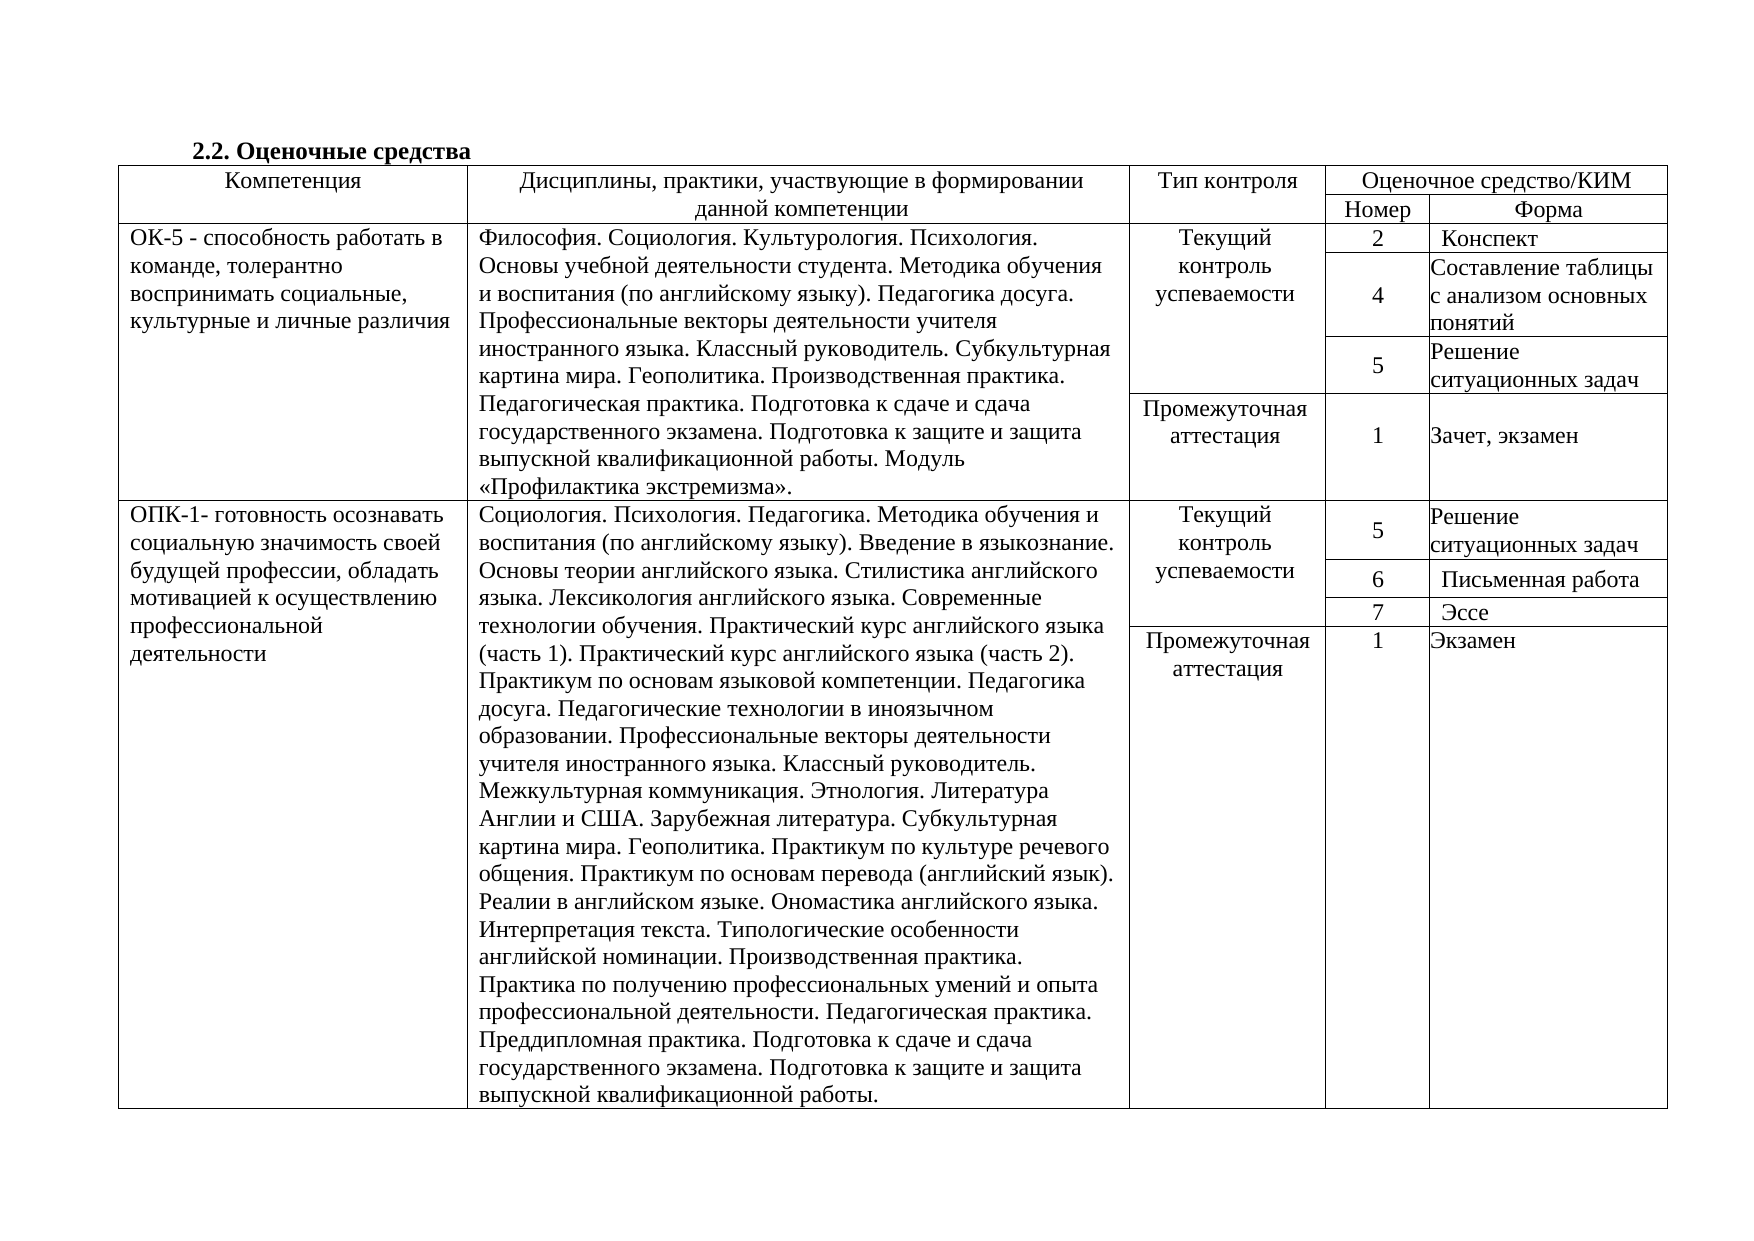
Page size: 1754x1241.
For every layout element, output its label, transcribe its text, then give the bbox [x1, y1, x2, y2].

table_header Тип контроля [1130, 166, 1325, 222]
table_cell Промежуточная аттестация [1130, 627, 1325, 1108]
table_cell Текущий контроль успеваемости [1130, 224, 1325, 392]
table_cell Составление таблицы с анализом основных понятий [1430, 253, 1667, 336]
table_cell 2 [1326, 224, 1429, 252]
table_header Оценочное средство/КИМ [1326, 166, 1667, 194]
table_header Дисциплины, практики, участвующие в формировании данной компетенции [468, 166, 1129, 222]
table_cell ОПК-1- готовность осознавать социальную значимость своей будущей профессии, обладать мотивацией к осуществлению профессиональной деятельности [119, 501, 467, 1108]
table_cell 7 [1326, 598, 1429, 626]
table_cell 1 [1326, 627, 1429, 1108]
table_cell Зачет, экзамен [1430, 394, 1667, 499]
table_cell 4 [1326, 253, 1429, 336]
table_cell Промежуточная аттестация [1130, 394, 1325, 499]
table_cell Конспект [1430, 224, 1667, 252]
table_cell Решение ситуационных задач [1430, 501, 1667, 559]
table_cell Философия. Социология. Культурология. Психология. Основы учебной деятельности студента. Методика обучения и воспитания (по английскому языку). Педагогика досуга. Профессиональные векторы деятельности учителя иностранного языка. Классный руководитель. Субкультурная картина мира. Геополитика. Производственная практика. Педагогическая практика. Подготовка к сдаче и сдача государственного экзамена. Подготовка к защите и защита выпускной квалификационной работы. Модуль «Профилактика экстремизма». [468, 224, 1129, 499]
table_cell Номер [1326, 195, 1429, 222]
table_cell Решение ситуационных задач [1430, 337, 1667, 392]
table_cell 1 [1326, 394, 1429, 499]
table_cell Форма [1430, 195, 1667, 222]
table_cell Текущий контроль успеваемости [1130, 501, 1325, 626]
table_cell Экзамен [1430, 627, 1667, 1108]
text 2.2. Оценочные средства [118, 136, 1636, 165]
table_cell Письменная работа [1430, 560, 1667, 597]
table_cell Эссе [1430, 598, 1667, 626]
table_cell Социология. Психология. Педагогика. Методика обучения и воспитания (по английскому языку). Введение в языкознание. Основы теории английского языка. Стилистика английского языка. Лексикология английского языка. Современные технологии обучения. Практический курс английского языка (часть 1). Практический курс английского языка (часть 2). Практикум по основам языковой компетенции. Педагогика досуга. Педагогические технологии в иноязычном образовании. Профессиональные векторы деятельности учителя иностранного языка. Классный руководитель. Межкультурная коммуникация. Этнология. Литература Англии и США. Зарубежная литература. Субкультурная картина мира. Геополитика. Практикум по культуре речевого общения. Практикум по основам перевода (английский язык). Реалии в английском языке. Ономастика английского языка. Интерпретация текста. Типологические особенности английской номинации. Производственная практика. Практика по получению профессиональных умений и опыта профессиональной деятельности. Педагогическая практика. Преддипломная практика. Подготовка к сдаче и сдача государственного экзамена. Подготовка к защите и защита выпускной квалификационной работы. [468, 501, 1129, 1108]
table_cell 5 [1326, 501, 1429, 559]
table_cell ОК-5 - способность работать в команде, толерантно воспринимать социальные, культурные и личные различия [119, 224, 467, 499]
table_cell 6 [1326, 560, 1429, 597]
table_header Компетенция [119, 166, 467, 222]
table_cell 5 [1326, 337, 1429, 392]
